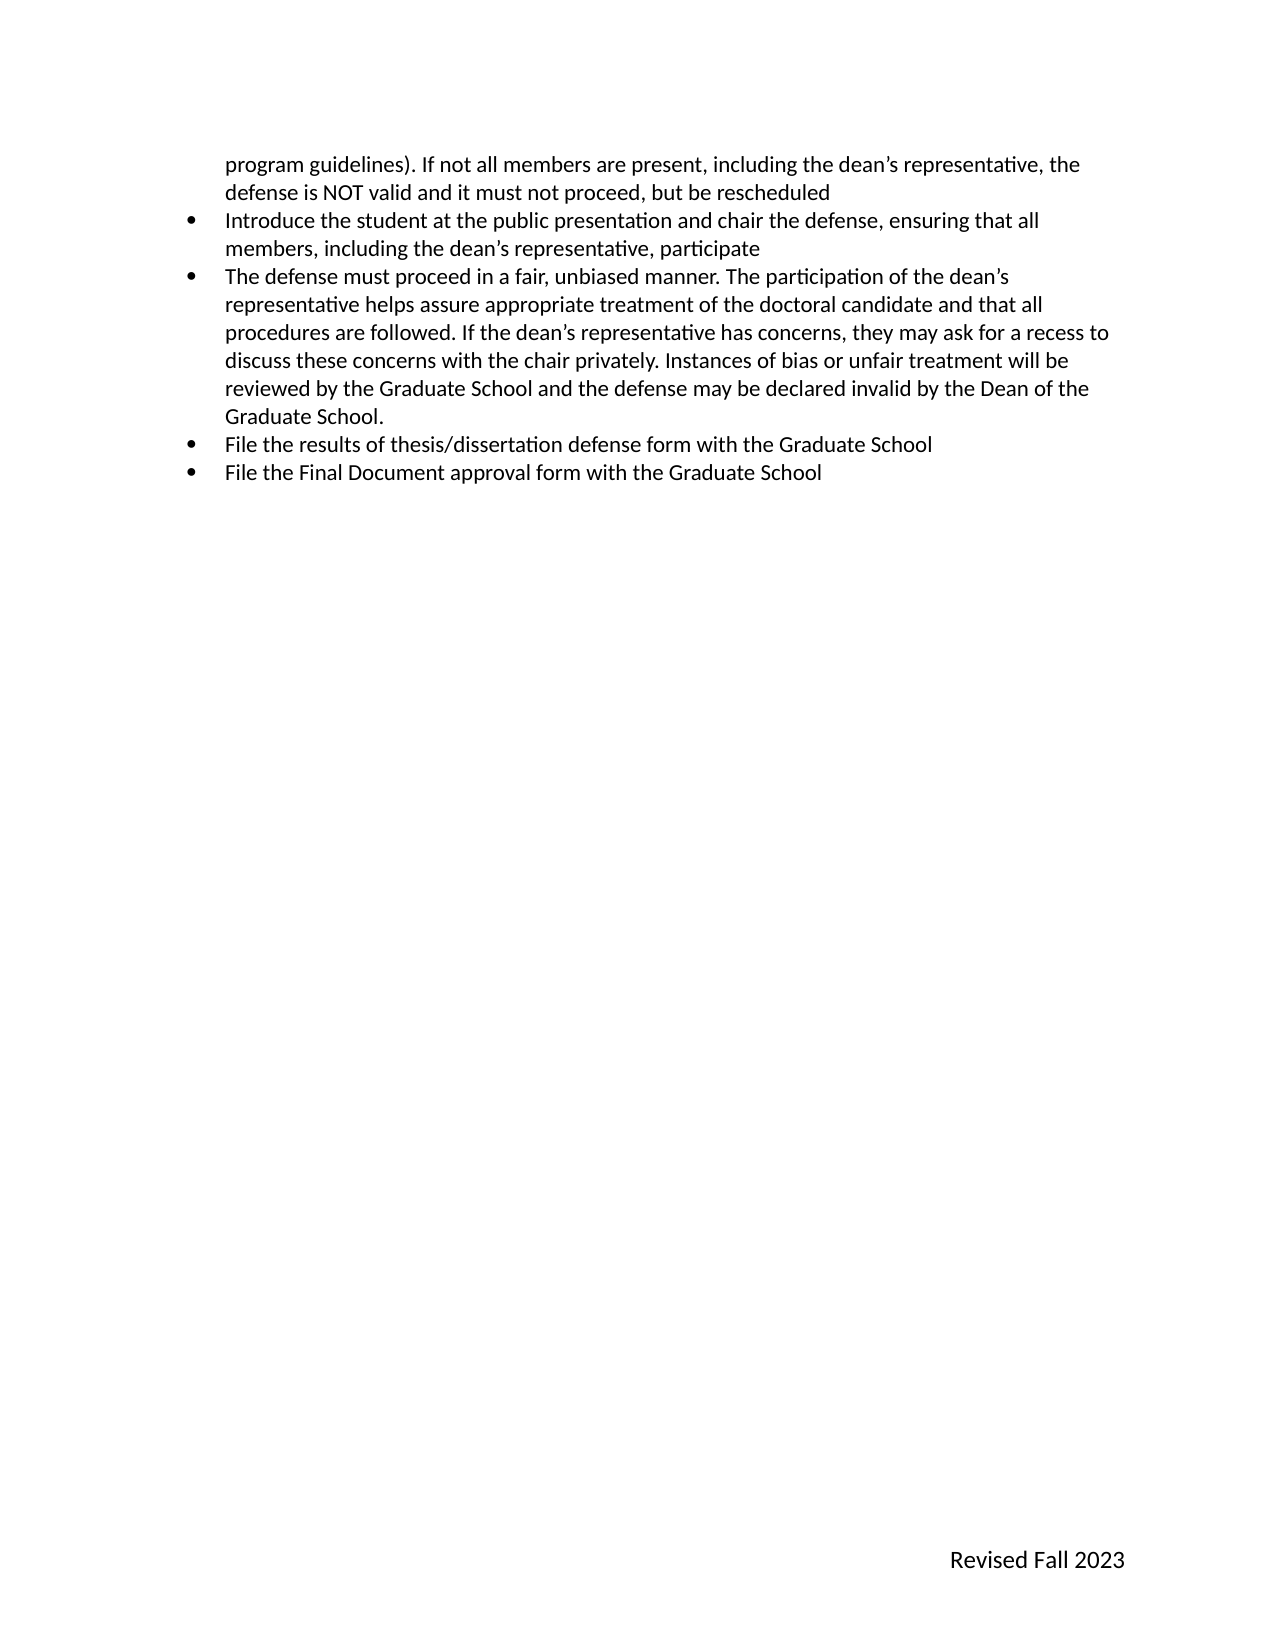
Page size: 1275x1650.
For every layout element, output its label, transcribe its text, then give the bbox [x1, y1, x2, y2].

list File the Final Document approval form with the Graduate School [187, 458, 1125, 486]
list The defense must proceed in a fair, unbiased manner. The participation of the dean’s representative helps assure appropriate treatment of the doctoral candidate and that all procedures are followed. If the dean’s representative has concerns, they may ask for a recess to discuss these concerns with the chair privately. Instances of bias or unfair treatment will be reviewed by the Graduate School and the defense may be declared invalid by the Dean of the Graduate School. [187, 262, 1125, 430]
list Introduce the student at the public presentation and chair the defense, ensuring that all members, including the dean’s representative, participate [187, 206, 1125, 262]
list File the results of thesis/dissertation defense form with the Graduate School [187, 430, 1125, 458]
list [187, 150, 1125, 206]
